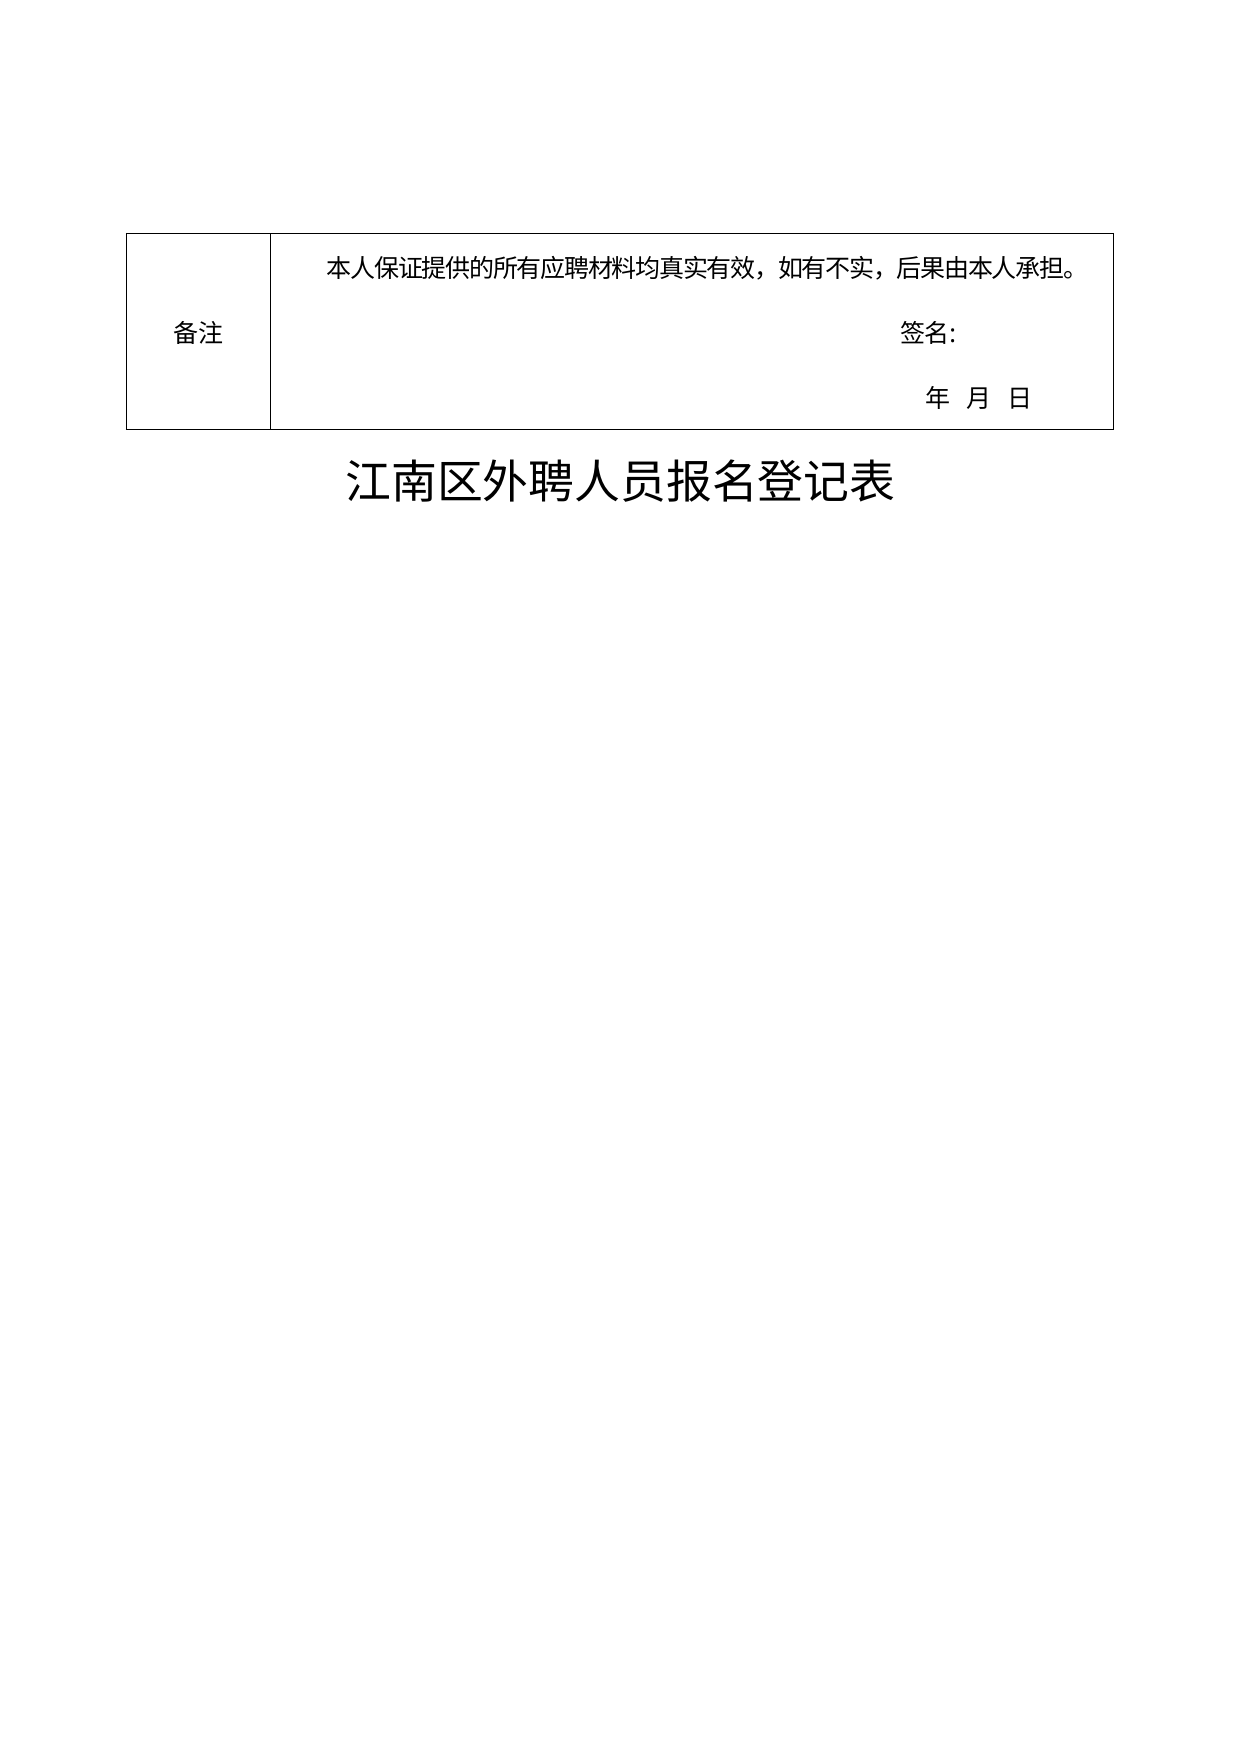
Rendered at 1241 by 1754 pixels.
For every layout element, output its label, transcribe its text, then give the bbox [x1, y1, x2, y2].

table_cell 本人保证提供的所有应聘材料均真实有效，如有不实，后果由本人承担。 签名: 年 月 日 [271, 234, 1113, 429]
table_cell 备注 [127, 234, 270, 429]
text 江南区外聘人员报名登记表 [165, 430, 1075, 527]
